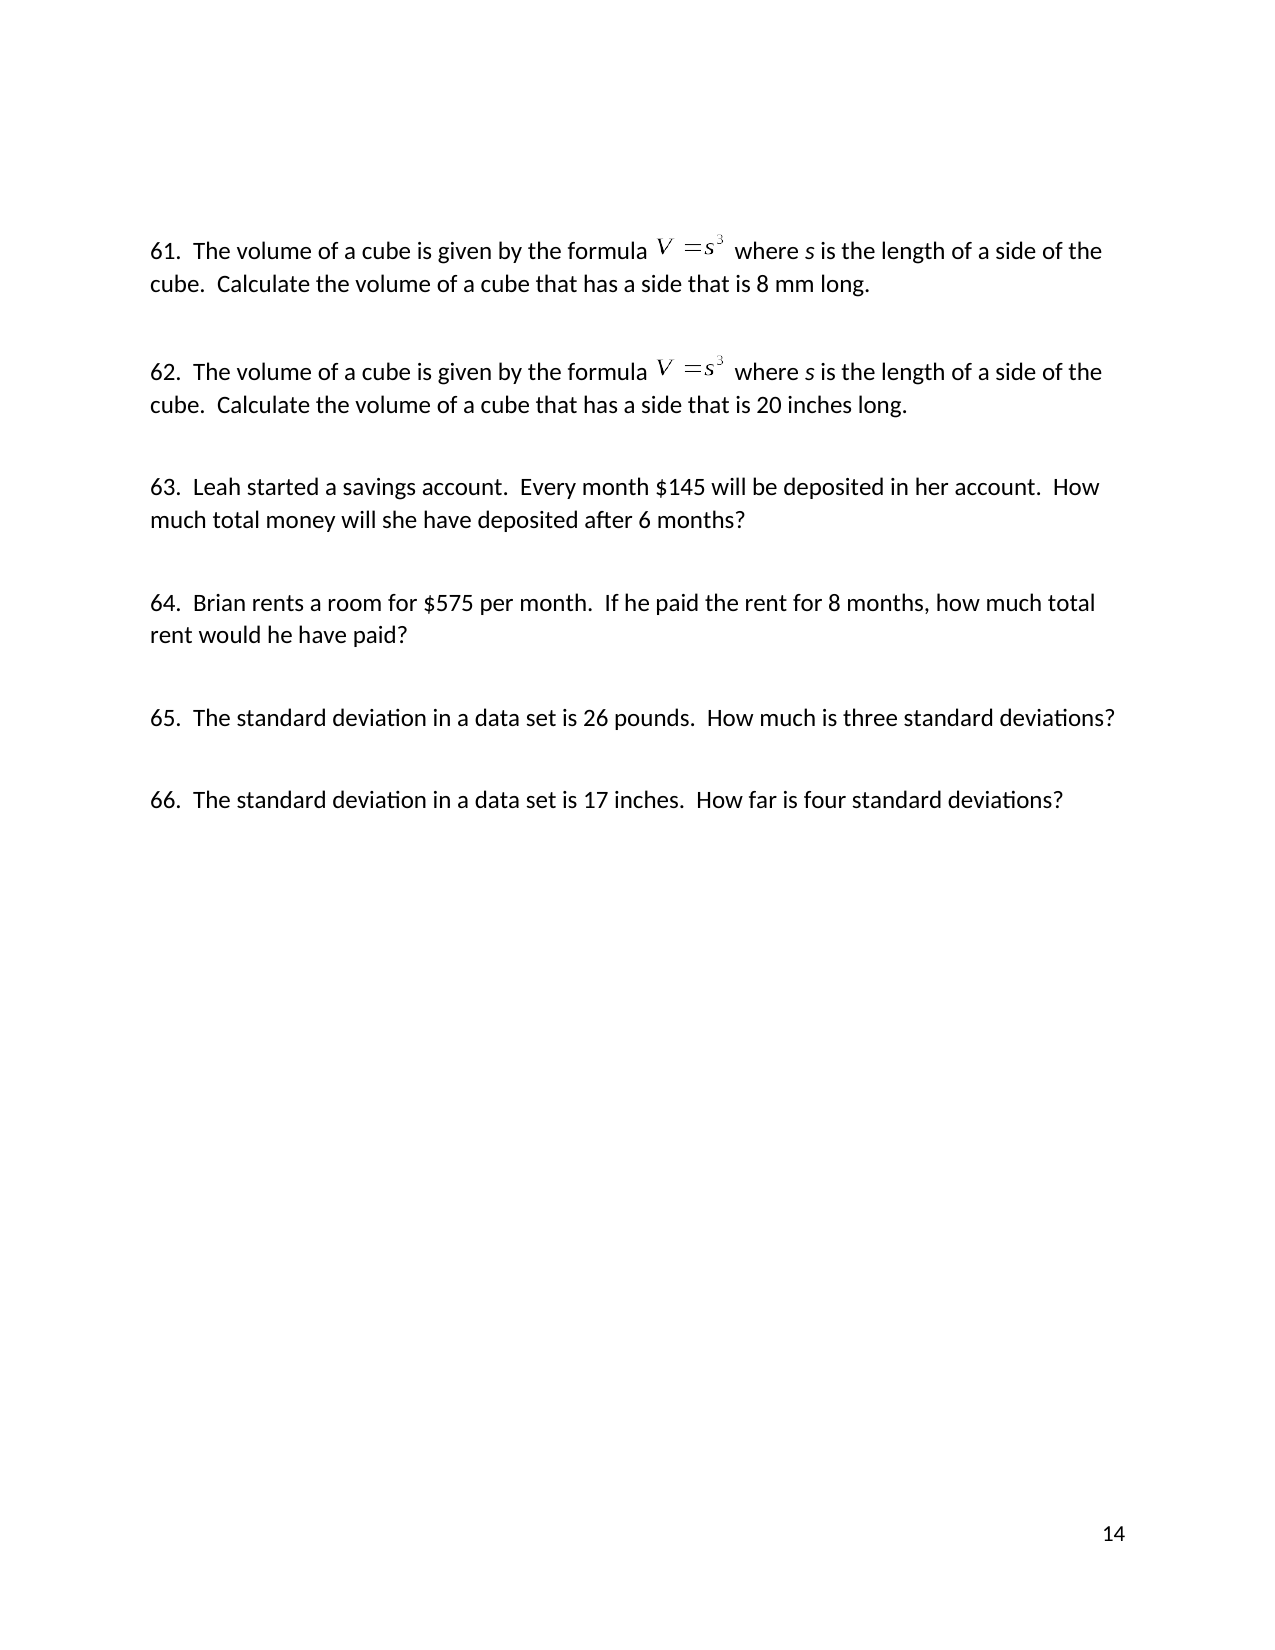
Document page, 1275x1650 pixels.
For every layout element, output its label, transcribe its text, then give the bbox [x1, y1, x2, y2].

text 63. Leah started a savings account. Every month $145 will be deposited in her account. How much total money will she have deposited after 6 months? [150, 438, 1125, 535]
text 64. Brian rents a room for $575 per month. If he paid the rent for 8 months, how much total rent would he have paid? [150, 554, 1125, 650]
text 62. The volume of a cube is given by the formula where s is the length of a side of the cube. Calculate the volume of a cube that has a side that is 20 inches long. [150, 317, 1125, 419]
text 66. The standard deviation in a data set is 17 inches. How far is four standard deviations? [150, 752, 1125, 815]
text 65. The standard deviation in a data set is 26 pounds. How much is three standard deviations? [150, 669, 1125, 733]
text 61. The volume of a cube is given by the formula where s is the length of a side of the cube. Calculate the volume of a cube that has a side that is 8 mm long. [150, 229, 1125, 298]
